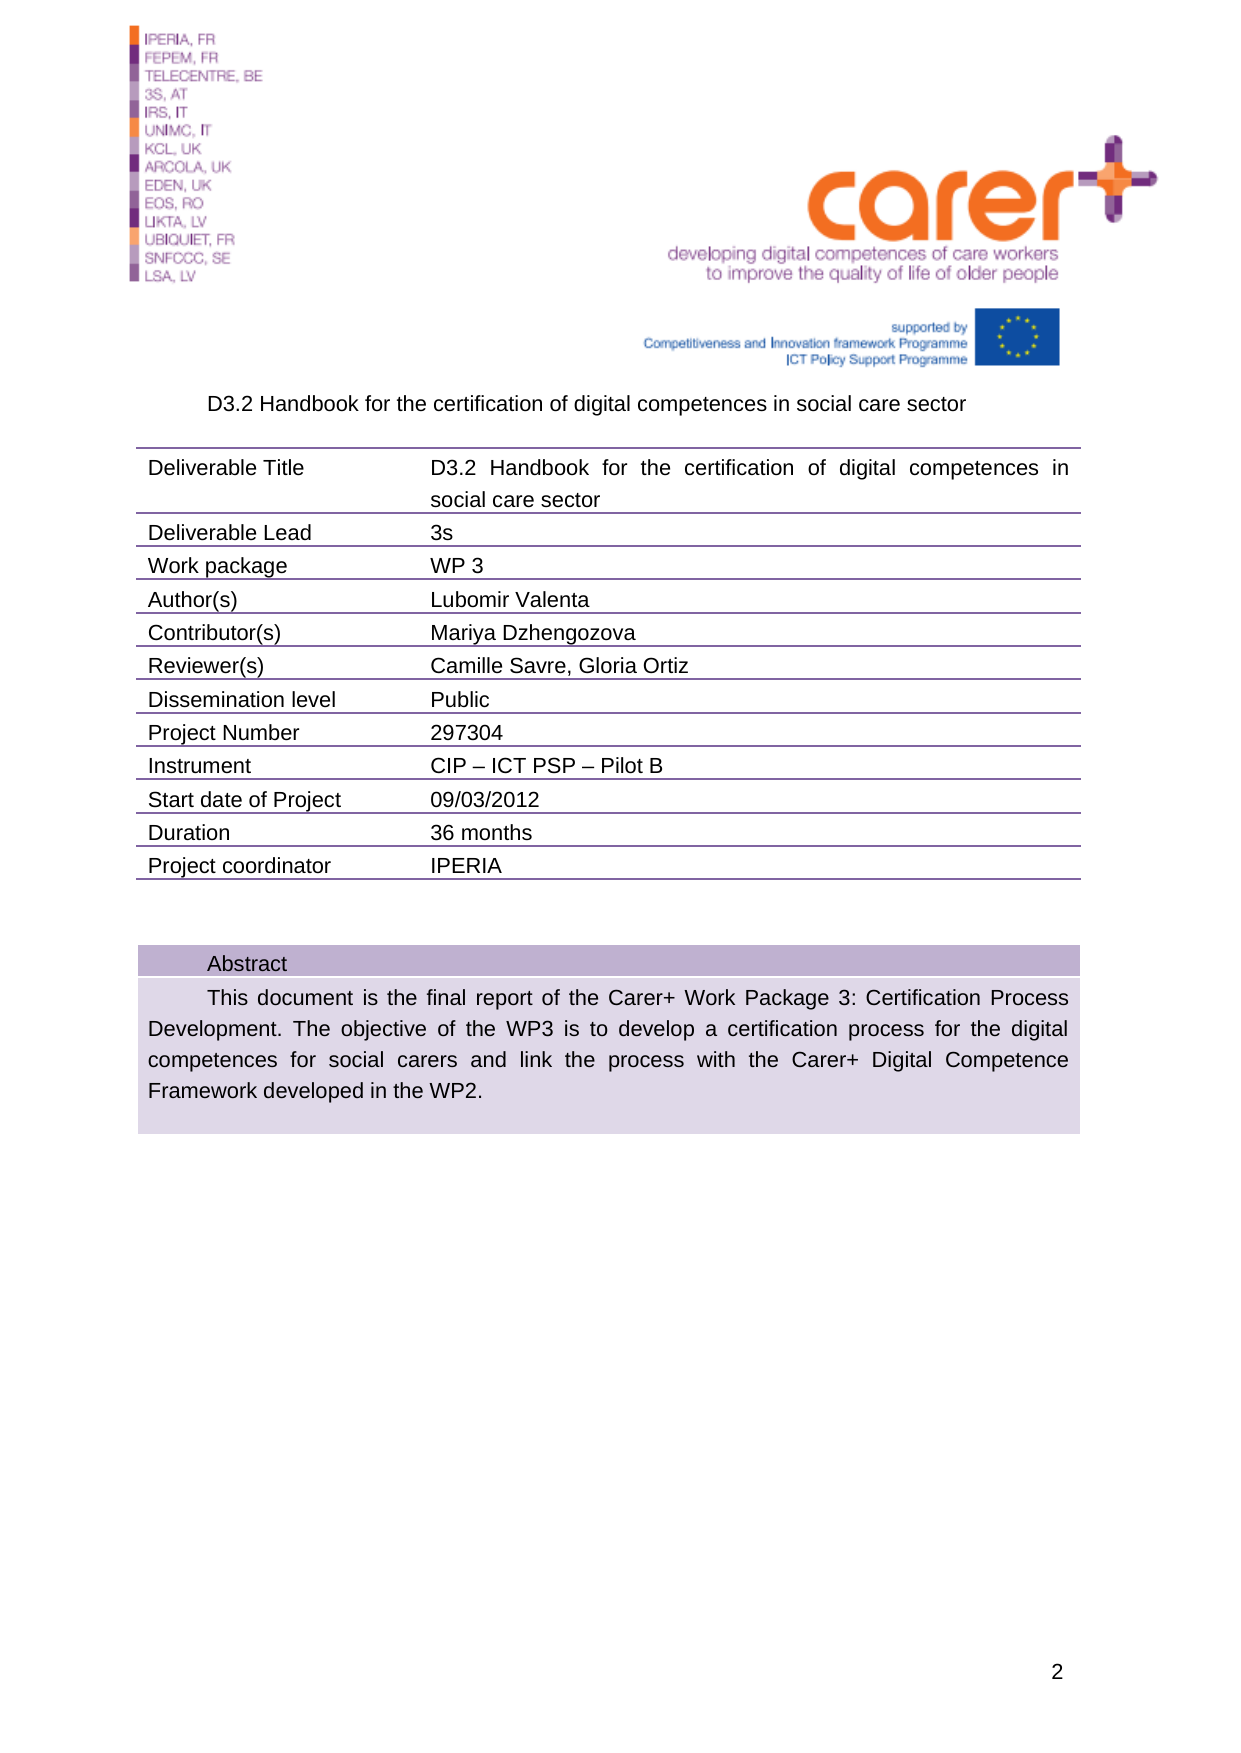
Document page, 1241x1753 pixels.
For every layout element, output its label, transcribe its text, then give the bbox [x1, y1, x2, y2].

table_cell WP 3 [419, 547, 1081, 578]
table_cell Project coordinator [136, 847, 419, 878]
table_cell CIP – ICT PSP – Pilot B [419, 747, 1081, 778]
table_cell Instrument [136, 747, 419, 778]
table_cell 3s [419, 514, 1081, 545]
subtitle D3.2 Handbook for the certification of digital competences in social care sector [148, 384, 1063, 416]
table_cell Lubomir Valenta [419, 580, 1081, 612]
table_cell Duration [136, 814, 419, 845]
table_cell IPERIA [419, 847, 1081, 878]
table_cell 09/03/2012 [419, 780, 1081, 812]
table_cell Camille Savre, Gloria Ortiz [419, 647, 1081, 678]
table_header Deliverable Title [136, 449, 419, 512]
table_cell Dissemination level [136, 680, 419, 712]
table_cell Public [419, 680, 1081, 712]
table_cell Mariya Dzhengozova [419, 614, 1081, 645]
table_cell Contributor(s) [136, 614, 419, 645]
table_cell Project Number [136, 714, 419, 745]
table_header D3.2 Handbook for the certification of digital competences in social care sector [419, 449, 1081, 512]
table_cell Start date of Project [136, 780, 419, 812]
table_cell 297304 [419, 714, 1081, 745]
table_cell 36 months [419, 814, 1081, 845]
table_header Abstract [138, 945, 1080, 976]
table_cell Reviewer(s) [136, 647, 419, 678]
table_cell Author(s) [136, 580, 419, 612]
table_cell This document is the final report of the Carer+ Work Package 3: Certification Process Development. The objective of the WP3 is to develop a certification process for the digital competences for social carers and link the process with the Carer+ Digital Competence Framework developed in the WP2. [138, 978, 1080, 1134]
table_cell Work package [136, 547, 419, 578]
table_cell Deliverable Lead [136, 514, 419, 545]
